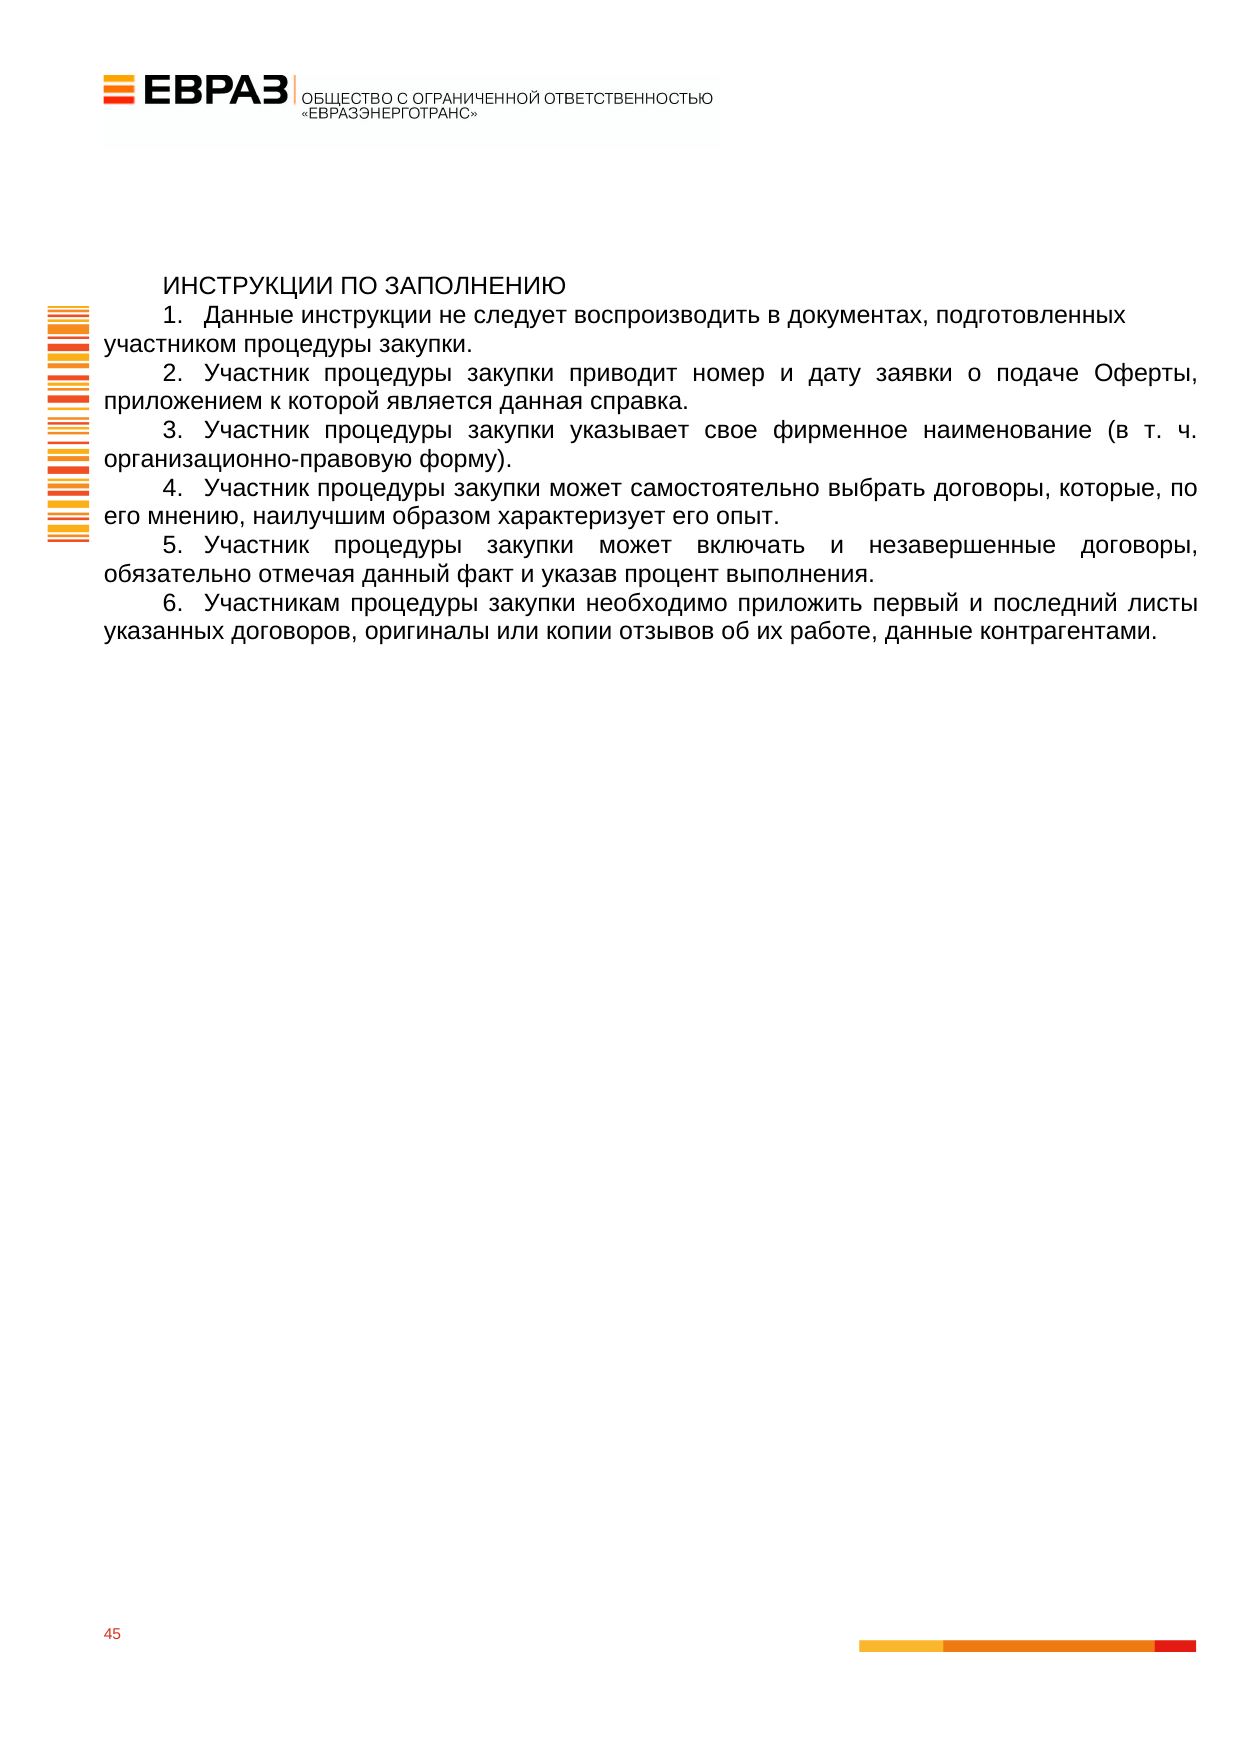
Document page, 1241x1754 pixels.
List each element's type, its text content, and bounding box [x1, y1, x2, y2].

list Участникам процедуры закупки необходимо приложить первый и последний листы указанных договоров, оригиналы или копии отзывов об их работе, данные контрагентами. [103, 587, 1199, 645]
list Участник процедуры закупки может включать и незавершенные договоры, обязательно отмечая данный факт и указав процент выполнения. [103, 530, 1199, 587]
picture [47, 306, 90, 542]
list Участник процедуры закупки приводит номер и дату заявки о подаче Оферты, приложением к которой является данная справка. [103, 357, 1199, 415]
list Участник процедуры закупки указывает свое фирменное наименование (в т. ч. организационно-правовую форму). [103, 415, 1199, 472]
list Данные инструкции не следует воспроизводить в документах, подготовленных участником процедуры закупки. [103, 300, 1199, 357]
list Участник процедуры закупки может самостоятельно выбрать договоры, которые, по его мнению, наилучшим образом характеризует его опыт. [103, 472, 1199, 530]
text ИНСТРУКЦИИ ПО ЗАПОЛНЕНИЮ [103, 271, 1196, 300]
picture [857, 1638, 1197, 1652]
picture [103, 75, 721, 150]
